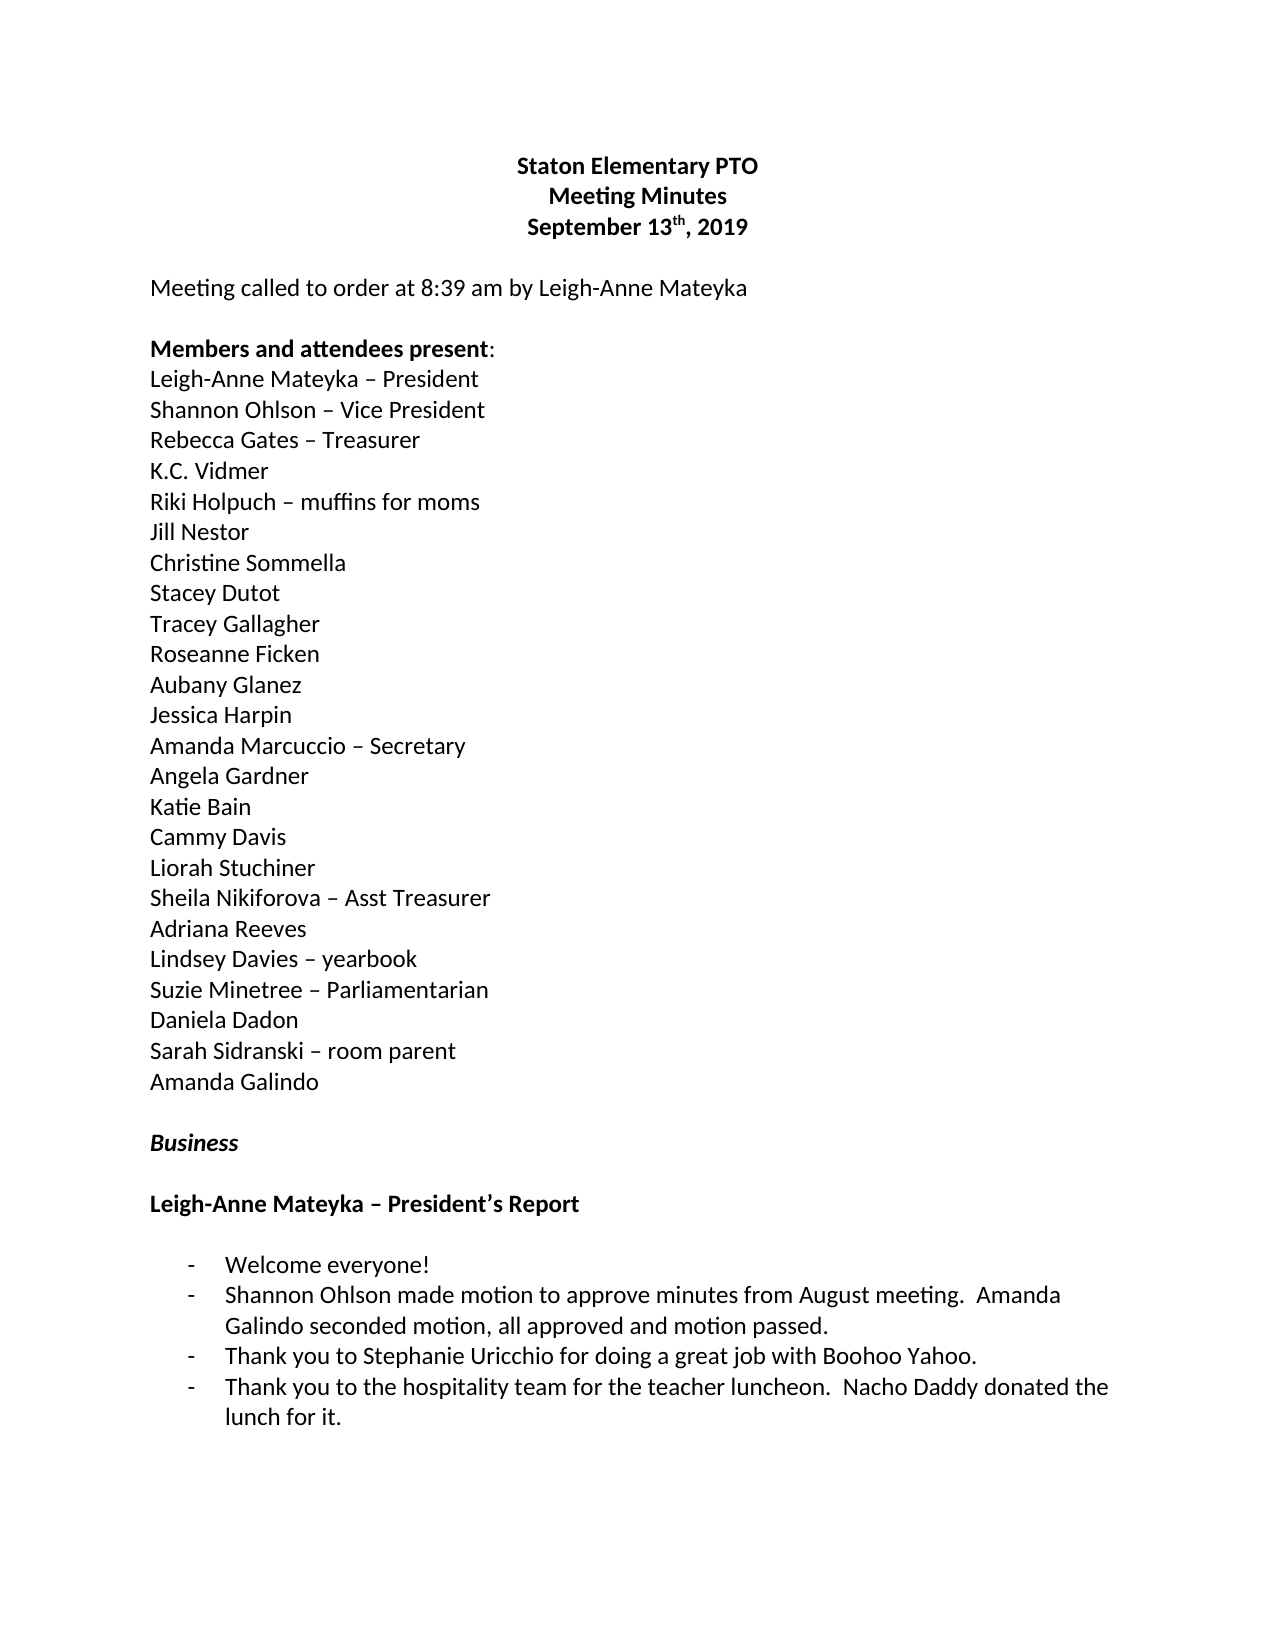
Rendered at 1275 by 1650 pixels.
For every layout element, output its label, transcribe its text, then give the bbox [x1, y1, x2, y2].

text Cammy Davis [150, 821, 1125, 852]
text Tracey Gallagher [150, 608, 1125, 638]
text Daniela Dadon [150, 1004, 1125, 1035]
text Members and attendees present: [150, 333, 1125, 364]
text Liorah Stuchiner [150, 852, 1125, 882]
text Jessica Harpin [150, 699, 1125, 730]
text K.C. Vidmer [150, 455, 1125, 486]
text Staton Elementary PTO [150, 150, 1125, 181]
text Rebecca Gates – Treasurer [150, 425, 1125, 455]
list Thank you to Stephanie Uricchio for doing a great job with Boohoo Yahoo. [187, 1340, 1125, 1371]
list Thank you to the hospitality team for the teacher luncheon. Nacho Daddy donated the lunch for it. [187, 1371, 1125, 1432]
text Meeting Minutes [150, 181, 1125, 211]
text Meeting called to order at 8:39 am by Leigh-Anne Mateyka [150, 272, 1125, 303]
list Shannon Ohlson made motion to approve minutes from August meeting. Amanda Galindo seconded motion, all approved and motion passed. [187, 1279, 1125, 1340]
text Riki Holpuch – muffins for moms [150, 486, 1125, 516]
text Amanda Galindo [150, 1066, 1125, 1096]
text Angela Gardner [150, 760, 1125, 791]
text Stacey Dutot [150, 577, 1125, 608]
text Katie Bain [150, 791, 1125, 821]
text Aubany Glanez [150, 669, 1125, 699]
text Sarah Sidranski – room parent [150, 1035, 1125, 1066]
text Leigh-Anne Mateyka – President [150, 364, 1125, 394]
text Jill Nestor [150, 516, 1125, 547]
text Christine Sommella [150, 547, 1125, 577]
text September 13th, 2019 [150, 211, 1125, 242]
text Sheila Nikiforova – Asst Treasurer [150, 882, 1125, 913]
text Leigh-Anne Mateyka – President’s Report [150, 1188, 1125, 1218]
text Business [150, 1127, 1125, 1157]
text Suzie Minetree – Parliamentarian [150, 974, 1125, 1004]
list Welcome everyone! [187, 1249, 1125, 1279]
text Shannon Ohlson – Vice President [150, 394, 1125, 425]
text Roseanne Ficken [150, 638, 1125, 669]
text Adriana Reeves [150, 913, 1125, 943]
text Amanda Marcuccio – Secretary [150, 730, 1125, 760]
text Lindsey Davies – yearbook [150, 943, 1125, 974]
